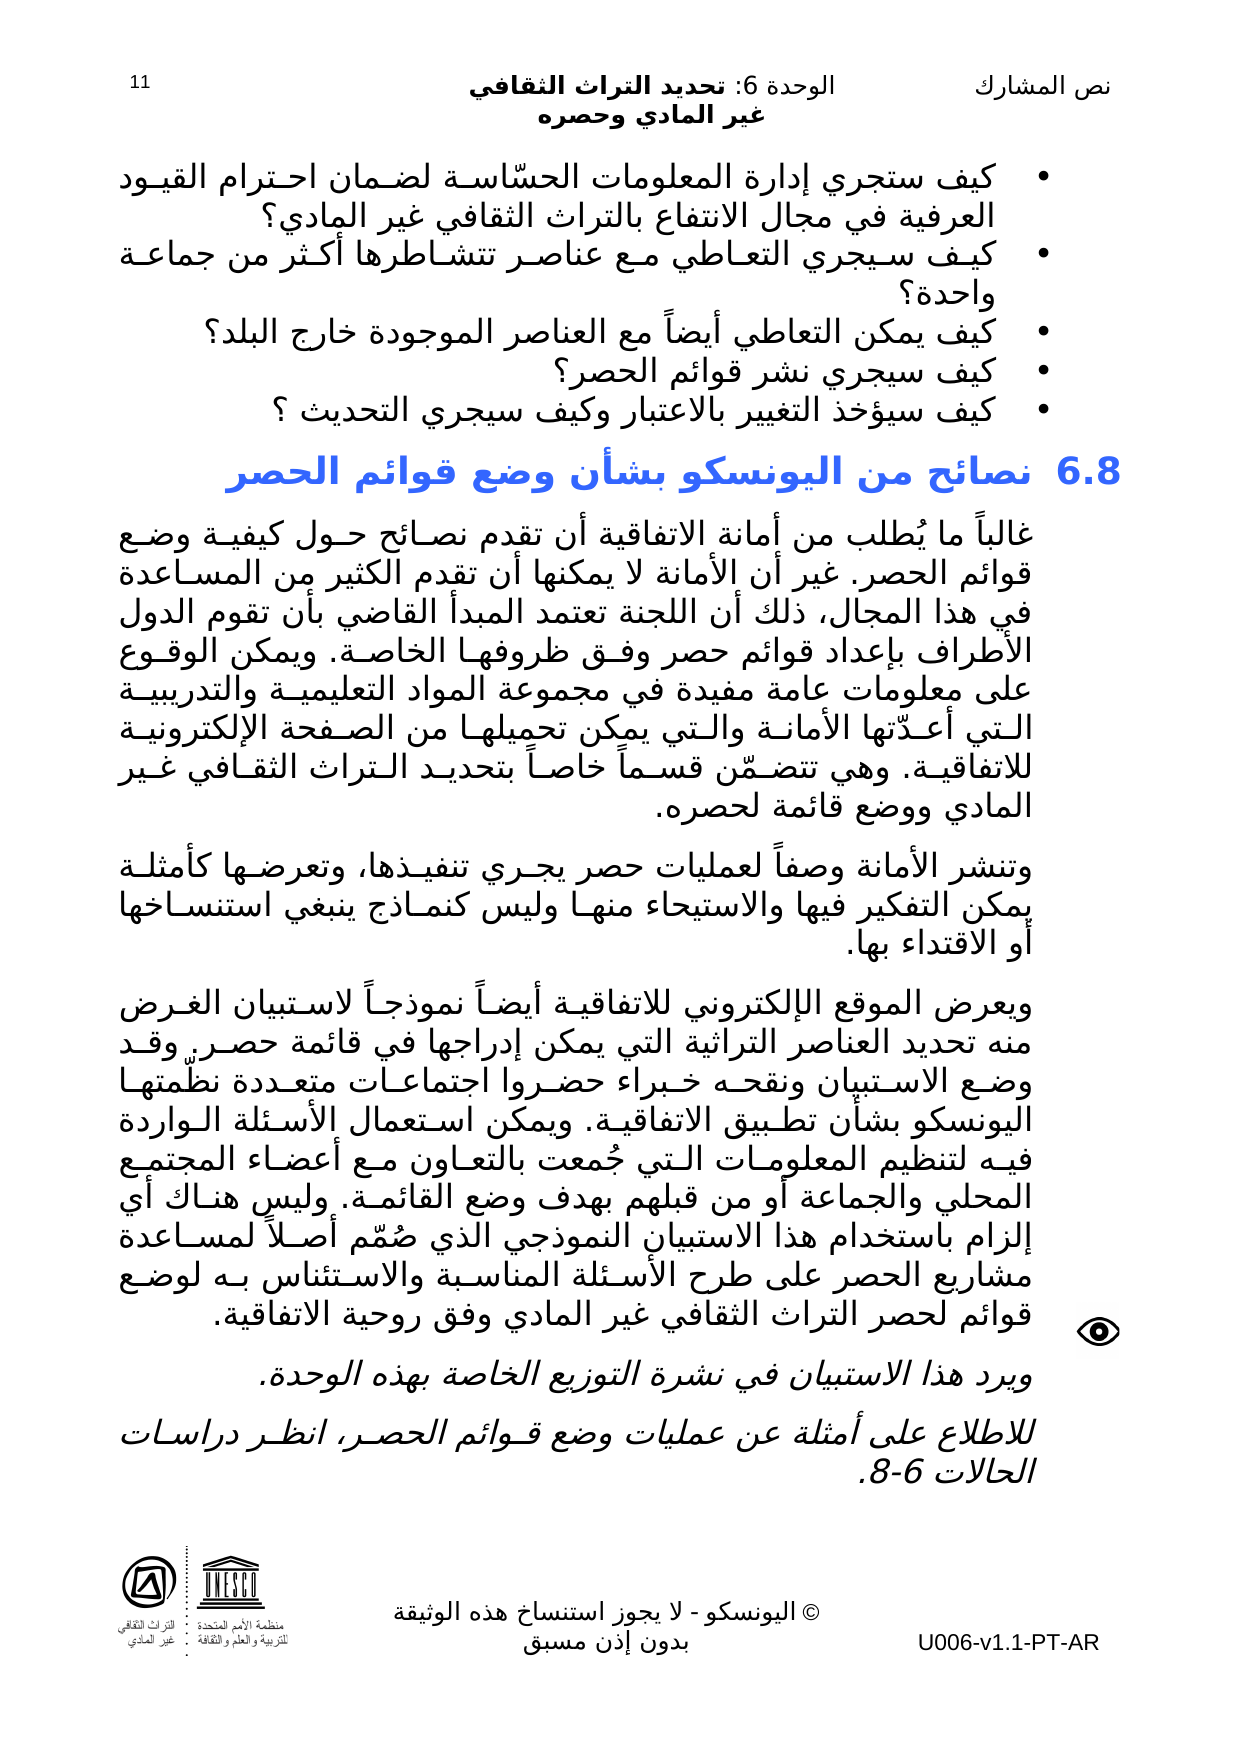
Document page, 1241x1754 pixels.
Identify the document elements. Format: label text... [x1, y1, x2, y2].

list كيف ستجري إدارة المعلومات الحسّاسة لضمان احترام القيود العرفية في مجال الانتفاع بالتراث الثقافي غير المادي؟ [118, 157, 1033, 235]
picture [1075, 1302, 1120, 1359]
picture [118, 1546, 288, 1656]
text ويرد هذا الاستبيان في نشرة التوزيع الخاصة بهذه الوحدة. [118, 1354, 1033, 1393]
text للاطلاع على أمثلة عن عمليات وضع قوائم الحصر، انظر دراسات الحالات 6-8. [118, 1414, 1033, 1491]
list كيف يمكن التعاطي أيضاً مع العناصر الموجودة خارج البلد؟ [118, 313, 1033, 351]
text ويعرض الموقع الإلكتروني للاتفاقية أيضاً نموذجاً لاستبيان الغرض منه تحديد العناصر التراثية التي يمكن إدراجها في قائمة حصر. وقد وضع الاستبيان ونقحه خبراء حضروا اجتماعات متعددة نظّمتها اليونسكو بشأن تطبيق الاتفاقية. ويمكن استعمال الأسئلة الواردة فيه لتنظيم المعلومات التي جُمعت بالتعاون مع أعضاء المجتمع المحلي والجماعة أو من قبلهم بهدف وضع القائمة. وليس هناك أي إلزام باستخدام هذا الاستبيان النموذجي الذي صُمّم أصلاً لمساعدة مشاريع الحصر على طرح الأسئلة المناسبة والاستئناس به لوضع قوائم لحصر التراث الثقافي غير المادي وفق روحية الاتفاقية. [118, 983, 1033, 1333]
list كيف سيؤخذ التغيير بالاعتبار وكيف سيجري التحديث ؟ [118, 390, 1033, 429]
text وتنشر الأمانة وصفاً لعمليات حصر يجري تنفيذها، وتعرضها كأمثلة يمكن التفكير فيها والاستيحاء منها وليس كنماذج ينبغي استنساخها أو الاقتداء بها. [118, 846, 1033, 963]
list كيف سيجري التعاطي مع عناصر تتشاطرها أكثر من جماعة واحدة؟ [118, 235, 1033, 313]
text غالباً ما يُطلب من أمانة الاتفاقية أن تقدم نصائح حول كيفية وضع قوائم الحصر. غير أن الأمانة لا يمكنها أن تقدم الكثير من المساعدة في هذا المجال، ذلك أن اللجنة تعتمد المبدأ القاضي بأن تقوم الدول الأطراف بإعداد قوائم حصر وفق ظروفها الخاصة. ويمكن الوقوع على معلومات عامة مفيدة في مجموعة المواد التعليمية والتدريبية التي أعدّتها الأمانة والتي يمكن تحميلها من الصفحة الإلكترونية للاتفاقية. وهي تتضمّن قسماً خاصاً بتحديد التراث الثقافي غير المادي ووضع قائمة لحصره. [118, 514, 1033, 825]
text 6.8 نصائح من اليونسكو بشأن وضع قوائم الحصر [118, 450, 1122, 494]
list كيف سيجري نشر قوائم الحصر؟ [118, 351, 1033, 390]
